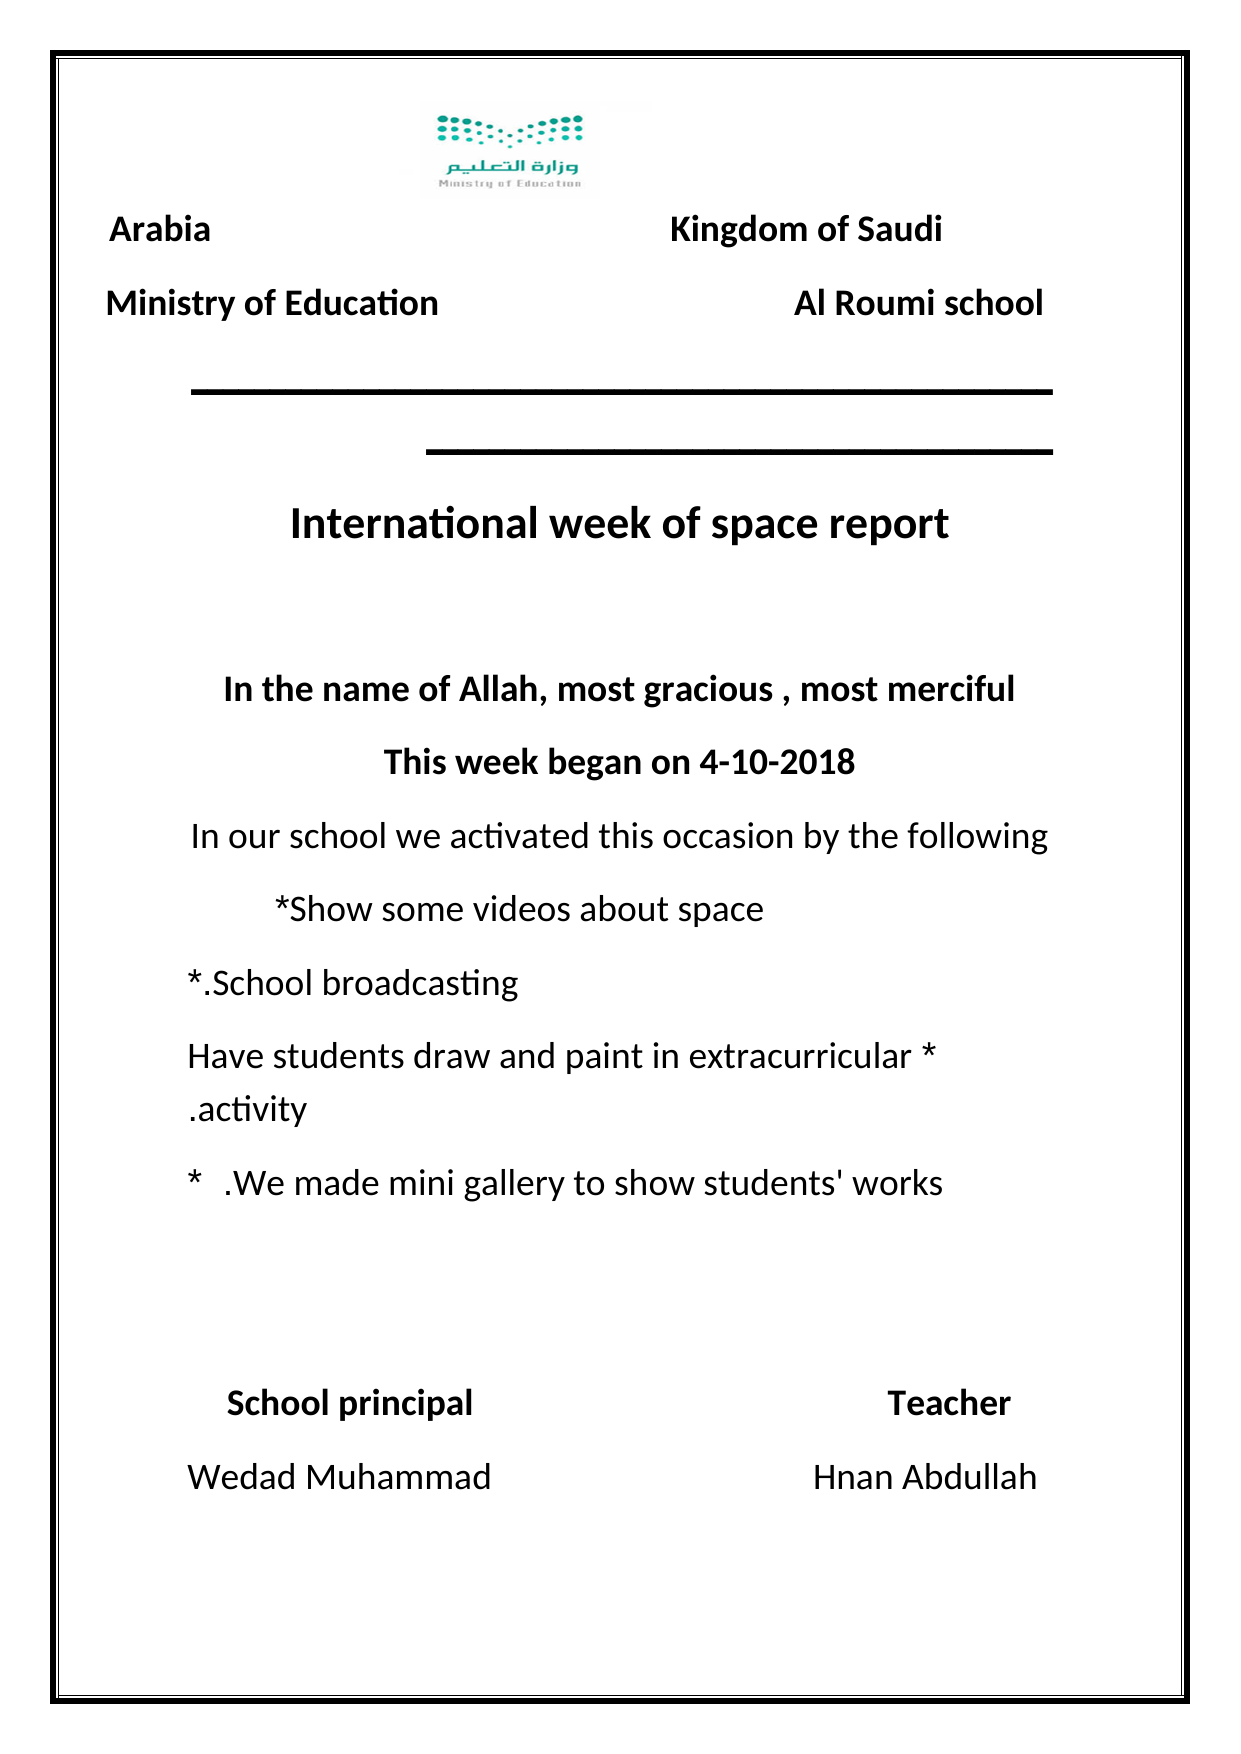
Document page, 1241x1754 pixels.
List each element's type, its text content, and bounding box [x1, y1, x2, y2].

text In our school we activated this occasion by the following [187, 812, 1053, 857]
text School broadcasting.* [187, 959, 1053, 1004]
text In the name of Allah, most gracious , most merciful [187, 664, 1053, 710]
text Wedad Muhammad Hnan Abdullah [187, 1453, 1053, 1498]
picture [376, 101, 652, 199]
text Show some videos about space* [202, 885, 1053, 931]
text *Have students draw and paint in extracurricular activity. [187, 1032, 1053, 1131]
text School principal Teacher [187, 1379, 1053, 1425]
text Kingdom of Saudi Arabia [99, 205, 1053, 251]
text This week began on 4-10-2018 [187, 738, 1053, 784]
text International week of space report [187, 494, 1053, 550]
text ـــــــــــــــــــــــــــــــــــــــــــــــــــــــــــــــــــــــــــــــــــــــــــــــ [187, 352, 1053, 466]
text We made mini gallery to show students' works. * [187, 1158, 1053, 1204]
text Ministry of Education Al Roumi school [99, 279, 1053, 325]
